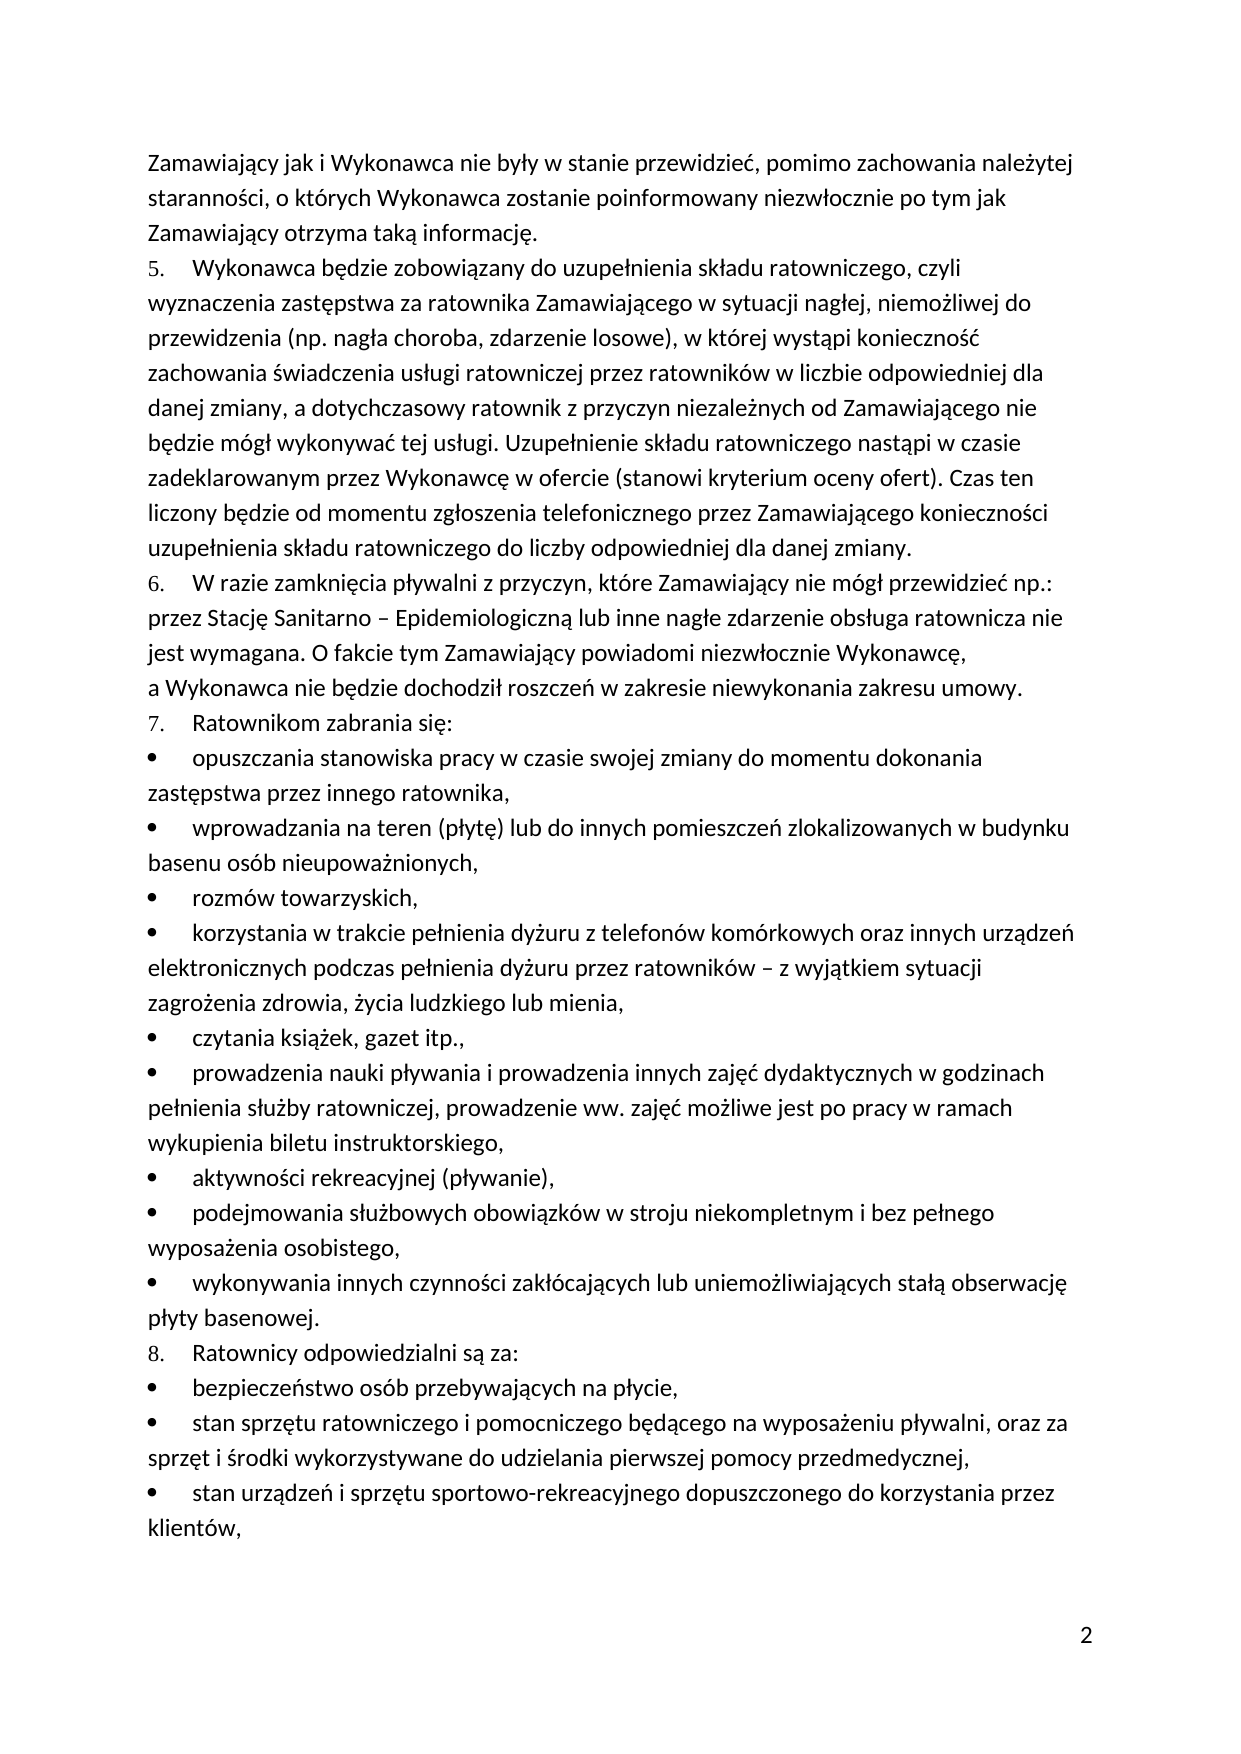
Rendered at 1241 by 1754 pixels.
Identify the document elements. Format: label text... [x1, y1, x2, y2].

list czytania książek, gazet itp., [148, 1023, 1093, 1053]
list aktywności rekreacyjnej (pływanie), [148, 1163, 1093, 1193]
list korzystania w trakcie pełnienia dyżuru z telefonów komórkowych oraz innych urządzeń elektronicznych podczas pełnienia dyżuru przez ratowników – z wyjątkiem sytuacji zagrożenia zdrowia, życia ludzkiego lub mienia, [148, 918, 1093, 1018]
list Ratownikom zabrania się: [148, 708, 1093, 738]
list Wykonawca będzie zobowiązany do uzupełnienia składu ratowniczego, czyli wyznaczenia zastępstwa za ratownika Zamawiającego w sytuacji nagłej, niemożliwej do przewidzenia (np. nagła choroba, zdarzenie losowe), w której wystąpi konieczność zachowania świadczenia usługi ratowniczej przez ratowników w liczbie odpowiedniej dla danej zmiany, a dotychczasowy ratownik z przyczyn niezależnych od Zamawiającego nie będzie mógł wykonywać tej usługi. Uzupełnienie składu ratowniczego nastąpi w czasie zadeklarowanym przez Wykonawcę w ofercie (stanowi kryterium oceny ofert). Czas ten liczony będzie od momentu zgłoszenia telefonicznego przez Zamawiającego konieczności uzupełnienia składu ratowniczego do liczby odpowiedniej dla danej zmiany. [148, 253, 1093, 563]
list stan urządzeń i sprzętu sportowo-rekreacyjnego dopuszczonego do korzystania przez klientów, [148, 1478, 1093, 1543]
list bezpieczeństwo osób przebywających na płycie, [148, 1373, 1093, 1403]
list podejmowania służbowych obowiązków w stroju niekompletnym i bez pełnego wyposażenia osobistego, [148, 1198, 1093, 1263]
list rozmów towarzyskich, [148, 883, 1093, 913]
list stan sprzętu ratowniczego i pomocniczego będącego na wyposażeniu pływalni, oraz za sprzęt i środki wykorzystywane do udzielania pierwszej pomocy przedmedycznej, [148, 1408, 1093, 1473]
list prowadzenia nauki pływania i prowadzenia innych zajęć dydaktycznych w godzinach pełnienia służby ratowniczej, prowadzenie ww. zajęć możliwe jest po pracy w ramach wykupienia biletu instruktorskiego, [148, 1058, 1093, 1158]
list W razie zamknięcia pływalni z przyczyn, które Zamawiający nie mógł przewidzieć np.: przez Stację Sanitarno – Epidemiologiczną lub inne nagłe zdarzenie obsługa ratownicza nie jest wymagana. O fakcie tym Zamawiający powiadomi niezwłocznie Wykonawcę, a Wykonawca nie będzie dochodził roszczeń w zakresie niewykonania zakresu umowy. [148, 568, 1093, 703]
list wykonywania innych czynności zakłócających lub uniemożliwiających stałą obserwację płyty basenowej. [148, 1268, 1093, 1333]
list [148, 148, 1093, 248]
list wprowadzania na teren (płytę) lub do innych pomieszczeń zlokalizowanych w budynku basenu osób nieupoważnionych, [148, 813, 1093, 878]
list Ratownicy odpowiedzialni są za: [148, 1338, 1093, 1368]
list opuszczania stanowiska pracy w czasie swojej zmiany do momentu dokonania zastępstwa przez innego ratownika, [148, 743, 1093, 808]
